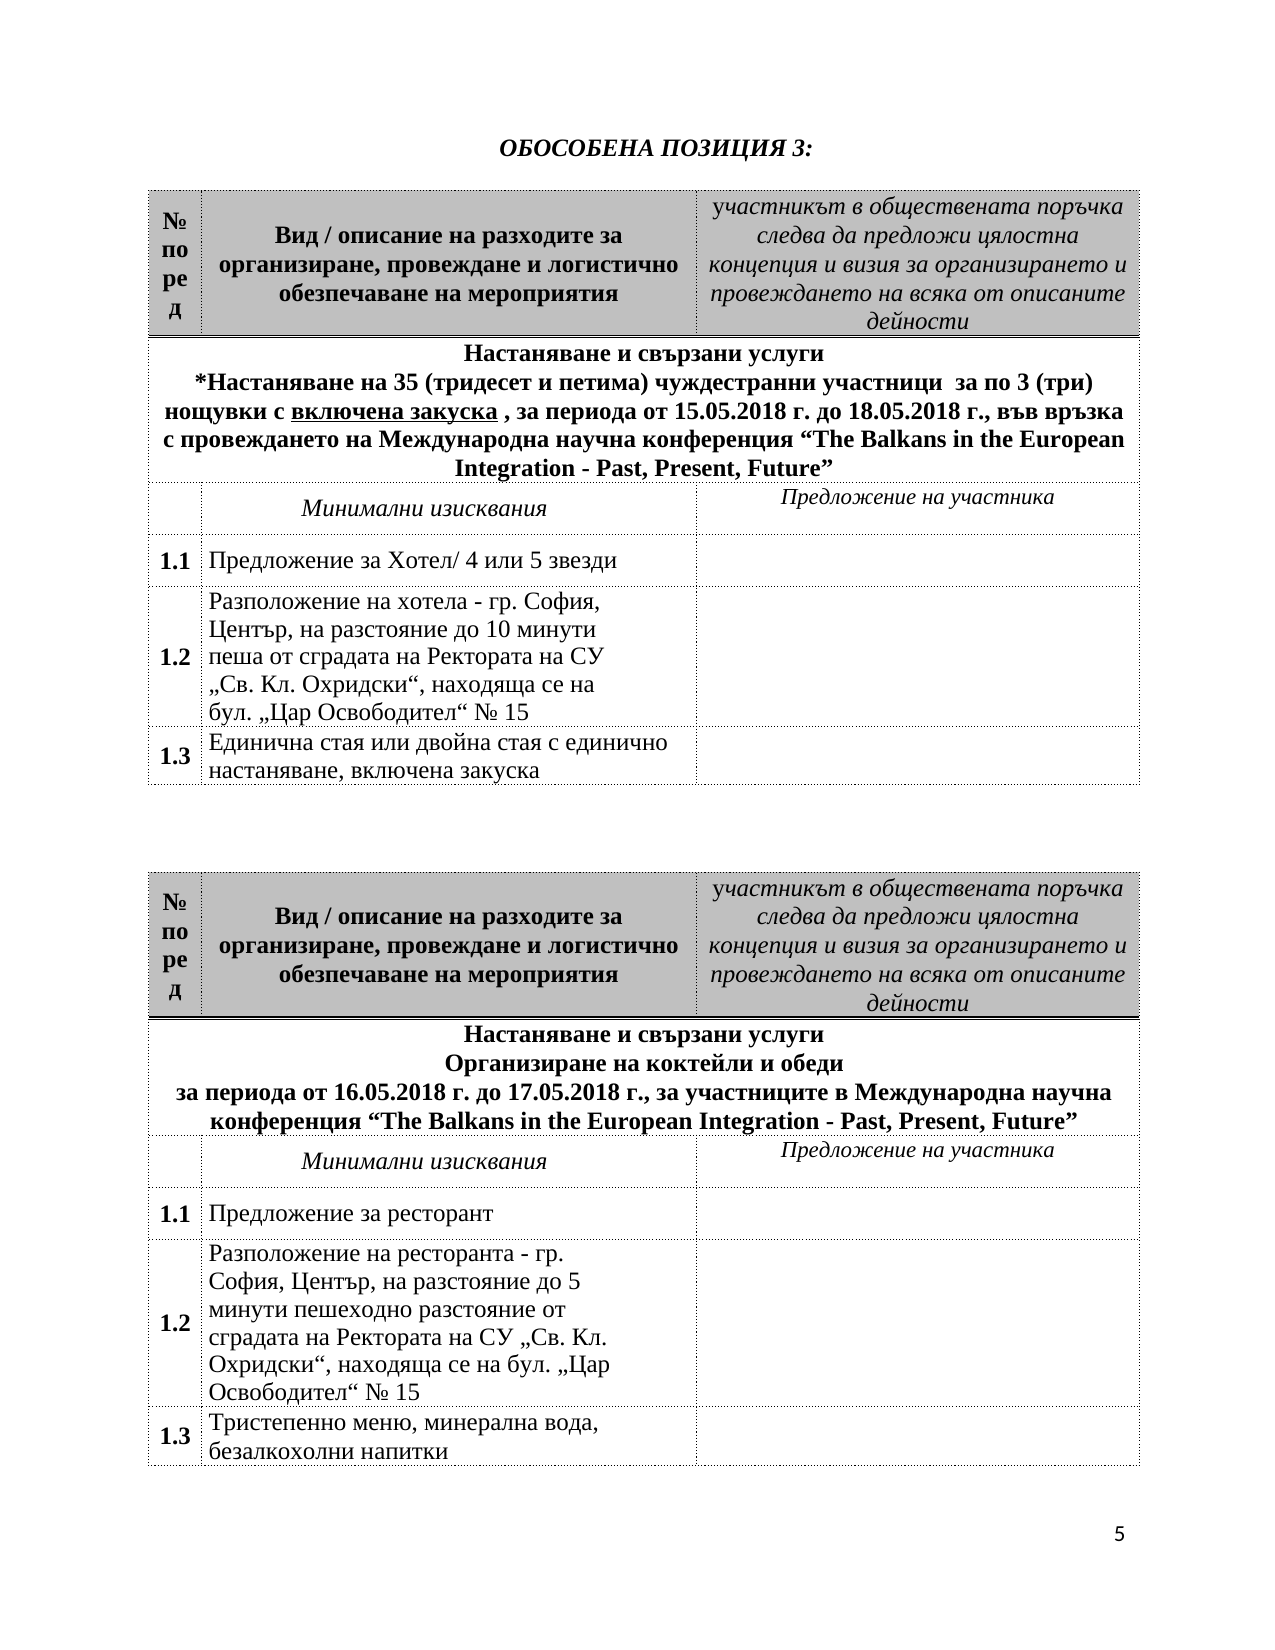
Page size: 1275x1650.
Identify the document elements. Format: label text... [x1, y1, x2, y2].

table_cell Разположение на хотела - гр. София, Център, на разстояние до 10 минути пеша от сградата на Ректората на СУ „Св. Кл. Охридски“, находяща се на бул. „Цар Освободител“ № 15 [201, 586, 696, 726]
table_cell Тристепенно меню, минерална вода, безалкохолни напитки [201, 1406, 696, 1464]
table_cell Минимални изисквания [201, 482, 696, 534]
table_header Вид / описание на разходите за организиране, провеждане и логистично обезпечаване на мероприятия [201, 872, 696, 1016]
table_cell [149, 482, 201, 534]
table_cell 1.2 [149, 1239, 201, 1406]
table_cell 1.3 [149, 726, 201, 784]
table_cell 1.2 [149, 586, 201, 726]
text ОБОСОБЕНА ПОЗИЦИЯ 3: [187, 133, 1125, 162]
table_header Вид / описание на разходите за организиране, провеждане и логистично обезпечаване на мероприятия [201, 190, 696, 335]
table_cell Настаняване и свързани услуги Организиране на коктейли и обеди за периода от 16.05.2018 г. до 17.05.2018 г., за участниците в Международна научна конференция “The Balkans in the European Integration - Past, Present, Future” [149, 1020, 1139, 1134]
table_cell [149, 1135, 201, 1187]
table_cell Единична стая или двойна стая с единично настаняване, включена закуска [201, 726, 696, 784]
table_cell 1.3 [149, 1406, 201, 1464]
table_cell Предложение за ресторант [201, 1187, 696, 1239]
table_cell Предложение на участника [696, 482, 1139, 534]
table_cell Минимални изисквания [201, 1135, 696, 1187]
table_cell 1.1 [149, 1187, 201, 1239]
table_cell [696, 586, 1139, 726]
table_cell 1.1 [149, 534, 201, 586]
table_cell Настаняване и свързани услуги *Настаняване на 35 (тридесет и петима) чуждестранни участници за по 3 (три) нощувки с включена закуска , за периода от 15.05.2018 г. до 18.05.2018 г., във връзка с провеждането на Международна научна конференция “The Balkans in the European Integration - Past, Present, Future” [149, 338, 1139, 482]
table_cell Предложение за Хотел/ 4 или 5 звезди [201, 534, 696, 586]
table_header № по ред [149, 872, 201, 1016]
table_header участникът в обществената поръчка следва да предложи цялостна концепция и визия за организирането и провеждането на всяка от описаните дейности [696, 872, 1139, 1016]
table_header № по ред [149, 190, 201, 335]
table_cell [696, 1406, 1139, 1464]
table_cell [696, 1239, 1139, 1406]
table_cell Предложение на участника [696, 1135, 1139, 1187]
table_cell [696, 534, 1139, 586]
table_cell Разположение на ресторанта - гр. София, Център, на разстояние до 5 минути пешеходно разстояние от сградата на Ректората на СУ „Св. Кл. Охридски“, находяща се на бул. „Цар Освободител“ № 15 [201, 1239, 696, 1406]
table_cell [696, 726, 1139, 784]
table_cell [696, 1187, 1139, 1239]
table_header участникът в обществената поръчка следва да предложи цялостна концепция и визия за организирането и провеждането на всяка от описаните дейности [696, 190, 1139, 335]
